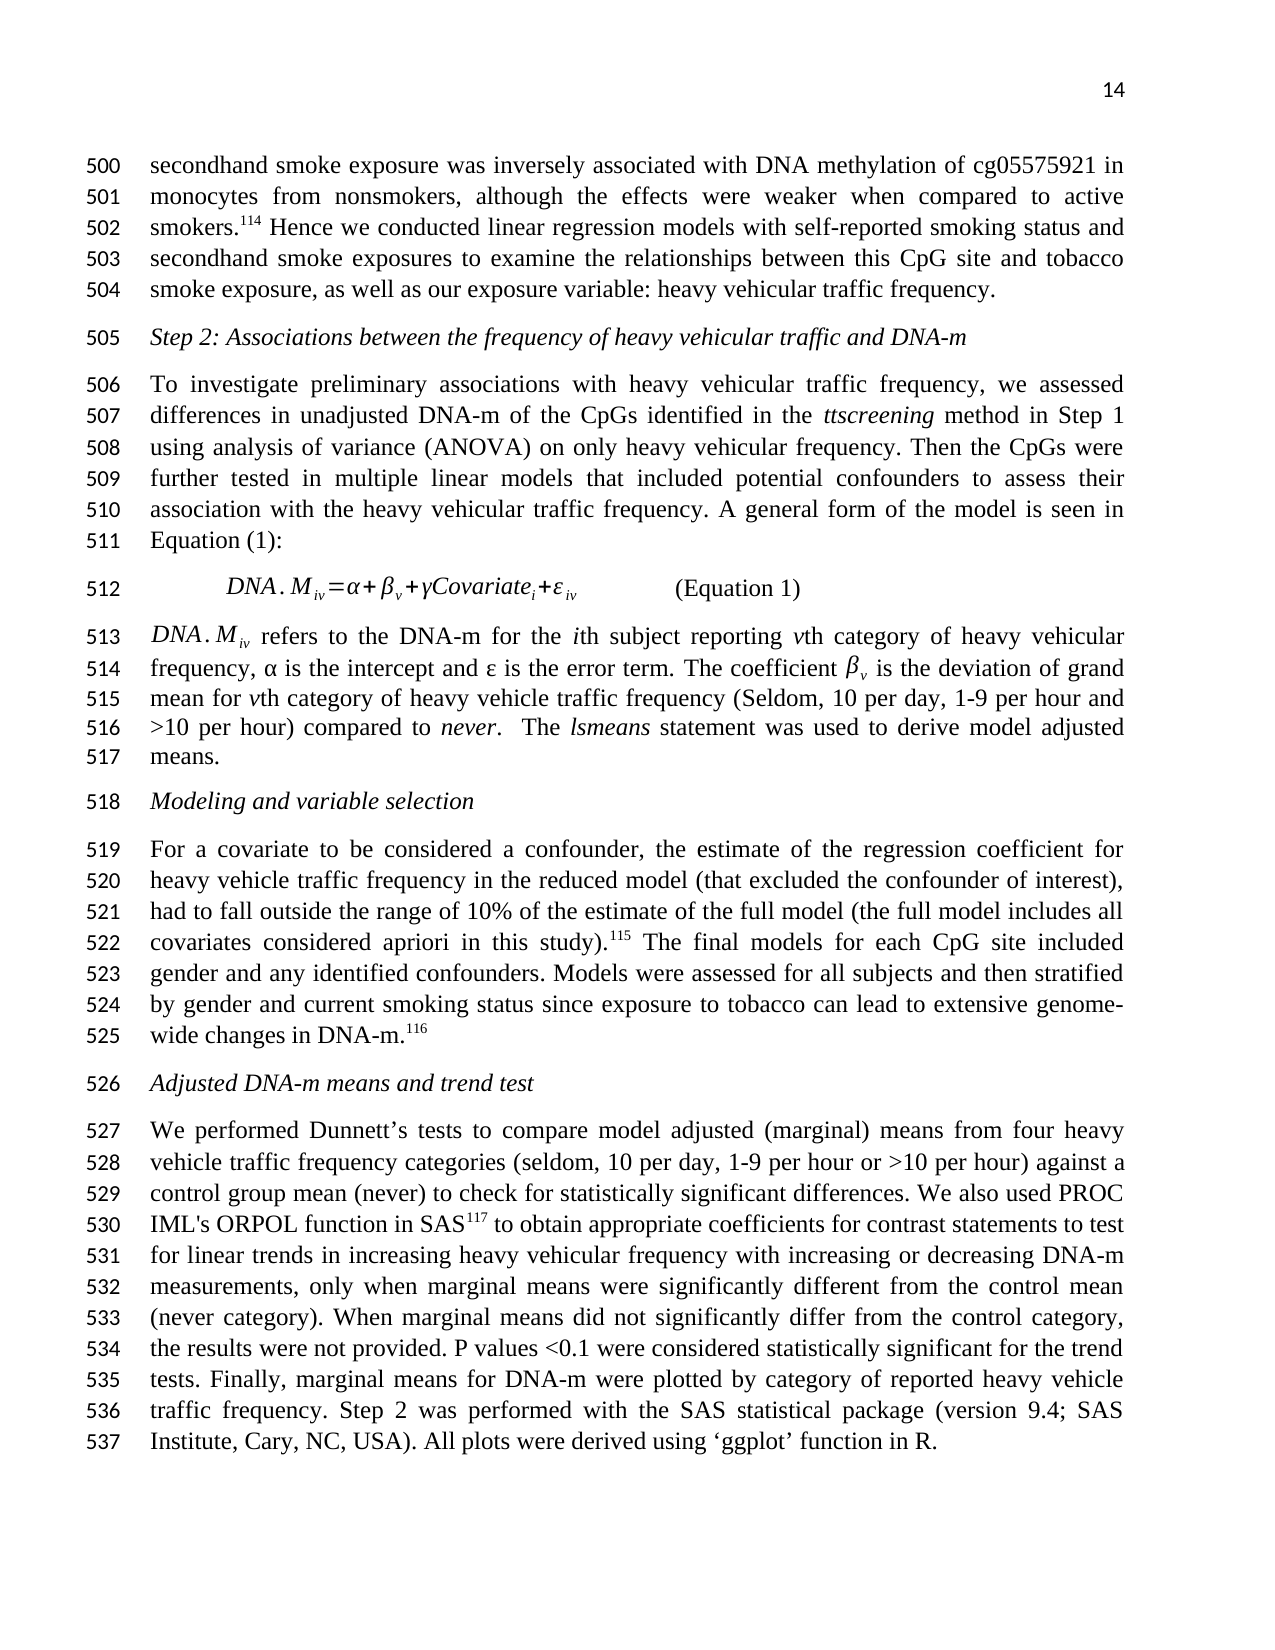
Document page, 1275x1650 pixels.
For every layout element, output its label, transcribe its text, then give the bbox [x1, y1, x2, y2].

text We performed Dunnett’s tests to compare model adjusted (marginal) means from four heavy vehicle traffic frequency categories (seldom, 10 per day, 1-9 per hour or >10 per hour) against a control group mean (never) to check for statistically significant differences. We also used PROC IML's ORPOL function in SAS117 to obtain appropriate coefficients for contrast statements to test for linear trends in increasing heavy vehicular frequency with increasing or decreasing DNA-m measurements, only when marginal means were significantly different from the control mean (never category). When marginal means did not significantly differ from the control category, the results were not provided. P values <0.1 were considered statistically significant for the trend tests. Finally, marginal means for DNA-m were plotted by category of reported heavy vehicle traffic frequency. Step 2 was performed with the SAS statistical package (version 9.4; SAS Institute, Cary, NC, USA). All plots were derived using ‘ggplot’ function in R. [150, 1116, 1125, 1455]
text refers to the DNA-m for the ith subject reporting vth category of heavy vehicular frequency, α is the intercept and ε is the error term. The coefficient is the deviation of grand mean for vth category of heavy vehicle traffic frequency (Seldom, 10 per day, 1-9 per hour and >10 per hour) compared to never. The lsmeans statement was used to derive model adjusted means. [150, 621, 1125, 769]
text Modeling and variable selection [150, 786, 1125, 815]
text For a covariate to be considered a confounder, the estimate of the regression coefficient for heavy vehicle traffic frequency in the reduced model (that excluded the confounder of interest), had to fall outside the range of 10% of the estimate of the full model (the full model includes all covariates considered apriori in this study).115 The final models for each CpG site included gender and any identified confounders. Models were assessed for all subjects and then stratified by gender and current smoking status since exposure to tobacco can lead to extensive genome-wide changes in DNA-m.116 [150, 834, 1125, 1049]
text Adjusted DNA-m means and trend test [150, 1068, 1125, 1097]
text To investigate preliminary associations with heavy vehicular traffic frequency, we assessed differences in unadjusted DNA-m of the CpGs identified in the ttscreening method in Step 1 using analysis of variance (ANOVA) on only heavy vehicular frequency. Then the CpGs were further tested in multiple linear models that included potential confounders to assess their association with the heavy vehicular traffic frequency. A general form of the model is seen in Equation (1): [150, 369, 1125, 553]
text Step 2: Associations between the frequency of heavy vehicular traffic and DNA-m [150, 322, 1125, 351]
text (Equation 1) [150, 572, 1125, 604]
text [150, 272, 1125, 303]
